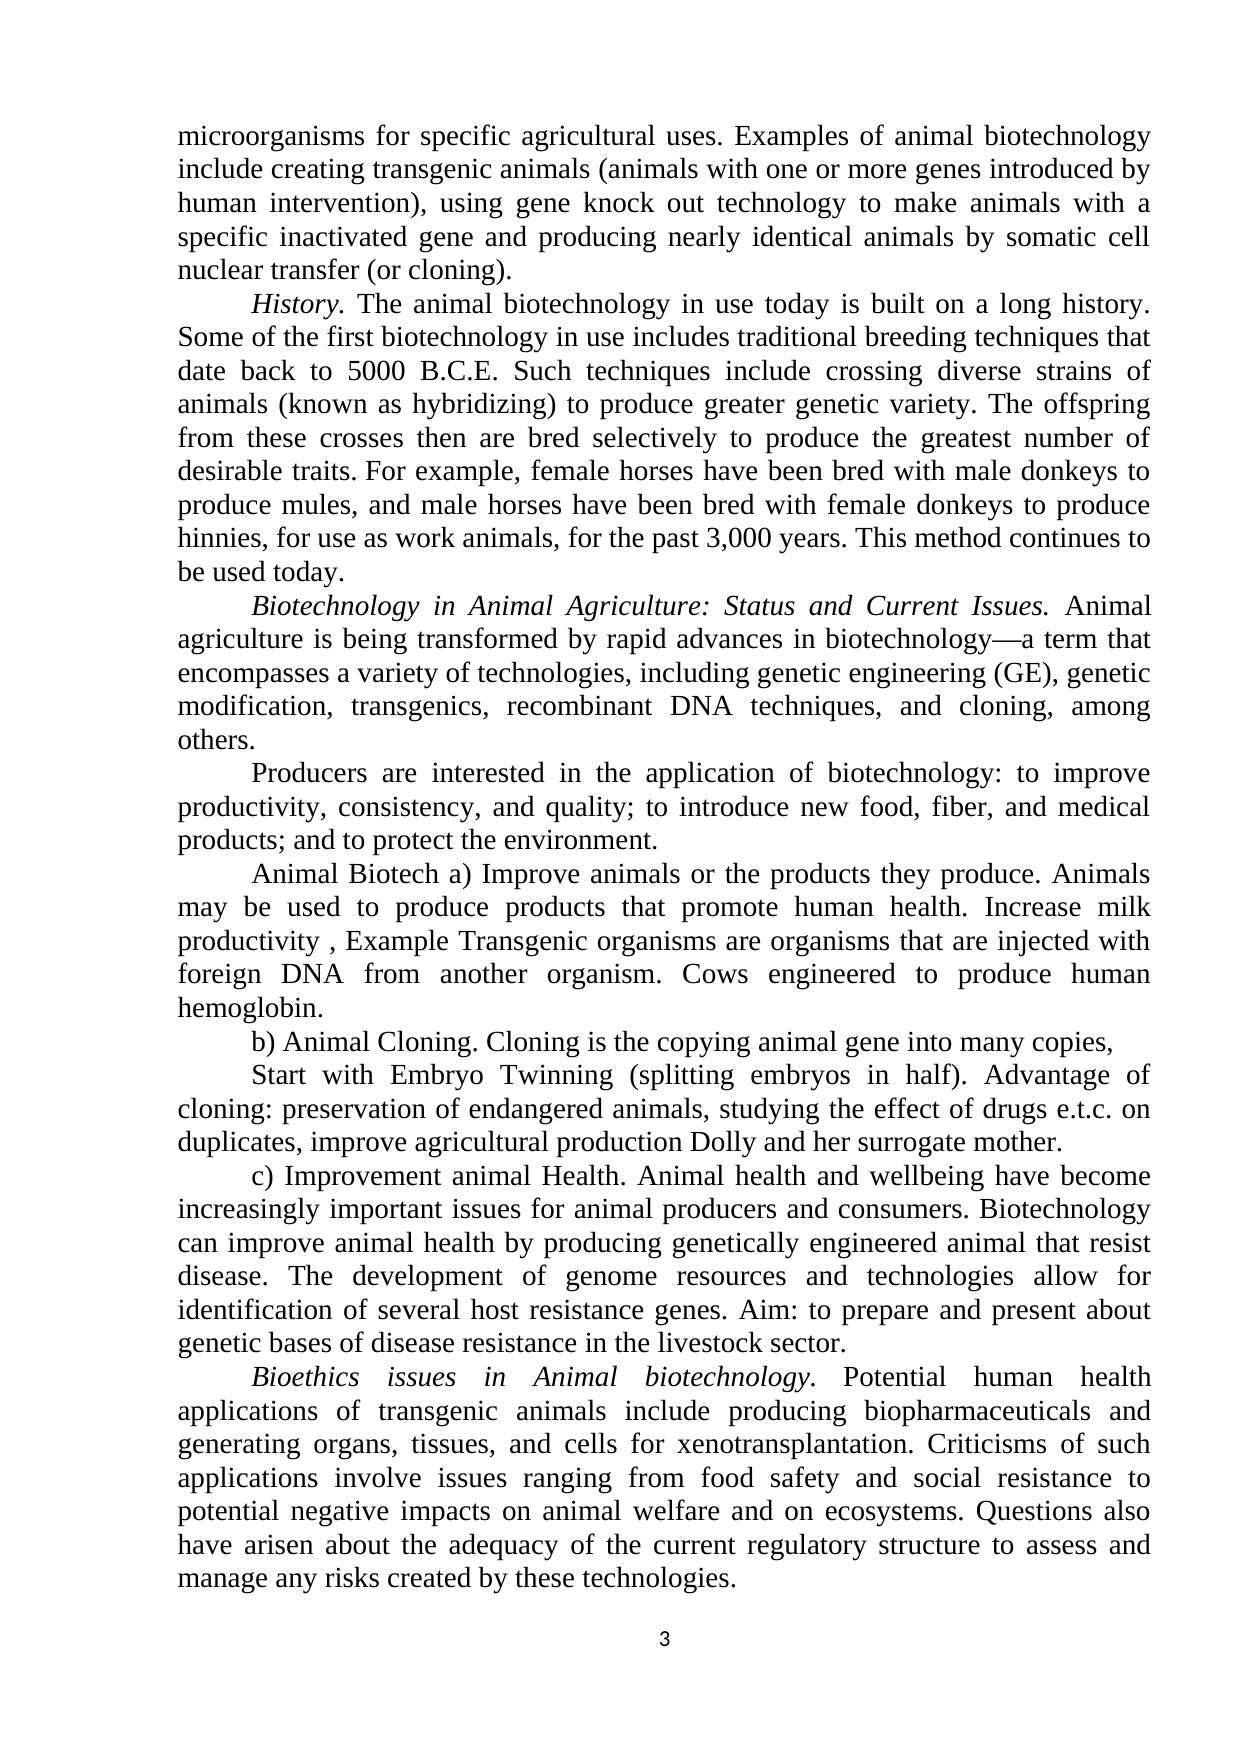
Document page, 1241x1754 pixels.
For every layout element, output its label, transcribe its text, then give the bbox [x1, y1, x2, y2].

text Start with Embryo Twinning (splitting embryos in half). Advantage of cloning: preservation of endangered animals, studying the effect of drugs e.t.c. on duplicates, improve agricultural production Dolly and her surrogate mother. [177, 1057, 1152, 1158]
text b) Animal Cloning. Cloning is the copying animal gene into many copies, [177, 1024, 1152, 1057]
text c) Improvement animal Health. Animal health and wellbeing have become increasingly important issues for animal producers and consumers. Biotechnology can improve animal health by producing genetically engineered animal that resist disease. The development of genome resources and technologies allow for identification of several host resistance genes. Aim: to prepare and present about genetic bases of disease resistance in the livestock sector. [177, 1158, 1152, 1359]
text Bioethics issues in Animal biotechnology. Potential human health applications of transgenic animals include producing biopharmaceuticals and generating organs, tissues, and cells for xenotransplantation. Criticisms of such applications involve issues ranging from food safety and social resistance to potential negative impacts on animal welfare and on ecosystems. Questions also have arisen about the adequacy of the current regulatory structure to assess and manage any risks created by these technologies. [177, 1359, 1152, 1594]
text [177, 118, 1152, 286]
text Producers are interested in the application of biotechnology: to improve productivity, consistency, and quality; to introduce new food, fiber, and medical products; and to protect the environment. [177, 755, 1152, 856]
text History. The animal biotechnology in use today is built on a long history. Some of the first biotechnology in use includes traditional breeding techniques that date back to 5000 B.C.E. Such techniques include crossing diverse strains of animals (known as hybridizing) to produce greater genetic variety. The offspring from these crosses then are bred selectively to produce the greatest number of desirable traits. For example, female horses have been bred with male donkeys to produce mules, and male horses have been bred with female donkeys to produce hinnies, for use as work animals, for the past 3,000 years. This method continues to be used today. [177, 286, 1152, 588]
text Biotechnology in Animal Agriculture: Status and Current Issues. Animal agriculture is being transformed by rapid advances in biotechnology—a term that encompasses a variety of technologies, including genetic engineering (GE), genetic modification, transgenics, recombinant DNA techniques, and cloning, among others. [177, 588, 1152, 755]
text Animal Biotech a) Improve animals or the products they produce. Animals may be used to produce products that promote human health. Increase milk productivity , Example Transgenic organisms are organisms that are injected with foreign DNA from another organism. Cows engineered to produce human hemoglobin. [177, 856, 1152, 1024]
